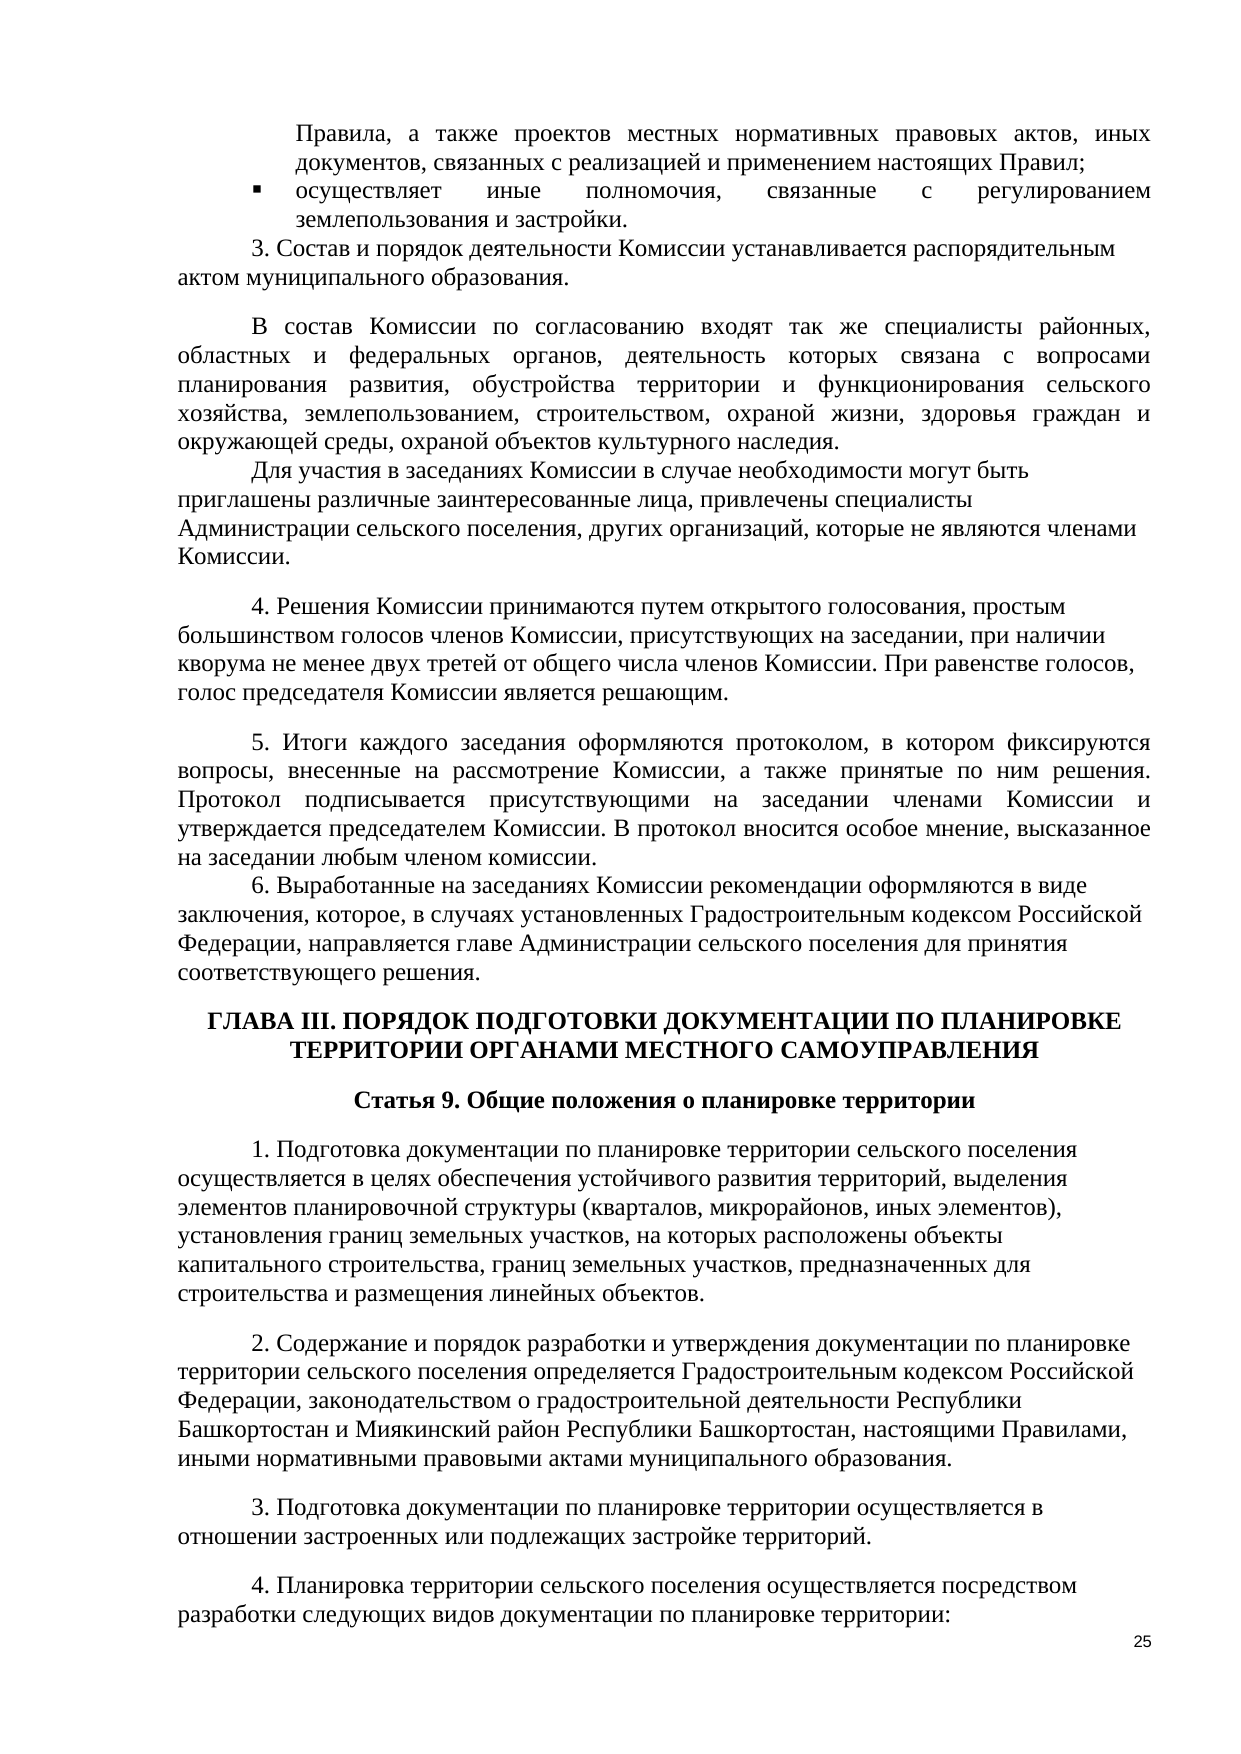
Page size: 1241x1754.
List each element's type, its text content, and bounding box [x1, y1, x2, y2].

text 2. Содержание и порядок разработки и утверждения документации по планировке территории сельского поселения определяется Градостроительным кодексом Российской Федерации, законодательством о градостроительной деятельности Республики Башкортостан и Миякинский район Республики Башкортостан, настоящими Правилами, иными нормативными правовыми актами муниципального образования. [177, 1328, 1152, 1471]
text 5. Итоги каждого заседания оформляются протоколом, в котором фиксируются вопросы, внесенные на рассмотрение Комиссии, а также принятые по ним решения. Протокол подписывается присутствующими на заседании членами Комиссии и утверждается председателем Комиссии. В протокол вносится особое мнение, высказанное на заседании любым членом комиссии. [177, 727, 1152, 871]
text 4. Планировка территории сельского поселения осуществляется посредством разработки следующих видов документации по планировке территории: [177, 1571, 1152, 1628]
text 4. Решения Комиссии принимаются путем открытого голосования, простым большинством голосов членов Комиссии, присутствующих на заседании, при наличии кворума не менее двух третей от общего числа членов Комиссии. При равенстве голосов, голос председателя Комиссии является решающим. [177, 591, 1152, 706]
list осуществляет иные полномочия, связанные с регулированием землепользования и застройки. [251, 176, 1152, 233]
text Статья 9. Общие положения о планировке территории [177, 1085, 1152, 1113]
text 6. Выработанные на заседаниях Комиссии рекомендации оформляются в виде заключения, которое, в случаях установленных Градостроительным кодексом Российской Федерации, направляется главе Администрации сельского поселения для принятия соответствующего решения. [177, 871, 1152, 986]
text В состав Комиссии по согласованию входят так же специалисты районных, областных и федеральных органов, деятельность которых связана с вопросами планирования развития, обустройства территории и функционирования сельского хозяйства, землепользованием, строительством, охраной жизни, здоровья граждан и окружающей среды, охраной объектов культурного наследия. [177, 311, 1152, 455]
text Для участия в заседаниях Комиссии в случае необходимости могут быть приглашены различные заинтересованные лица, привлечены специалисты Администрации сельского поселения, других организаций, которые не являются членами Комиссии. [177, 455, 1152, 570]
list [251, 118, 1152, 176]
text ГЛАВА III. ПОРЯДОК ПОДГОТОВКИ ДОКУМЕНТАЦИИ ПО ПЛАНИРОВКЕ ТЕРРИТОРИИ ОРГАНАМИ МЕСТНОГО САМОУПРАВЛЕНИЯ [177, 1006, 1152, 1064]
text 1. Подготовка документации по планировке территории сельского поселения осуществляется в целях обеспечения устойчивого развития территорий, выделения элементов планировочной структуры (кварталов, микрорайонов, иных элементов), установления границ земельных участков, на которых расположены объекты капитального строительства, границ земельных участков, предназначенных для строительства и размещения линейных объектов. [177, 1134, 1152, 1307]
text 3. Подготовка документации по планировке территории осуществляется в отношении застроенных или подлежащих застройке территорий. [177, 1492, 1152, 1550]
text 3. Состав и порядок деятельности Комиссии устанавливается распорядительным актом муниципального образования. [177, 233, 1152, 291]
